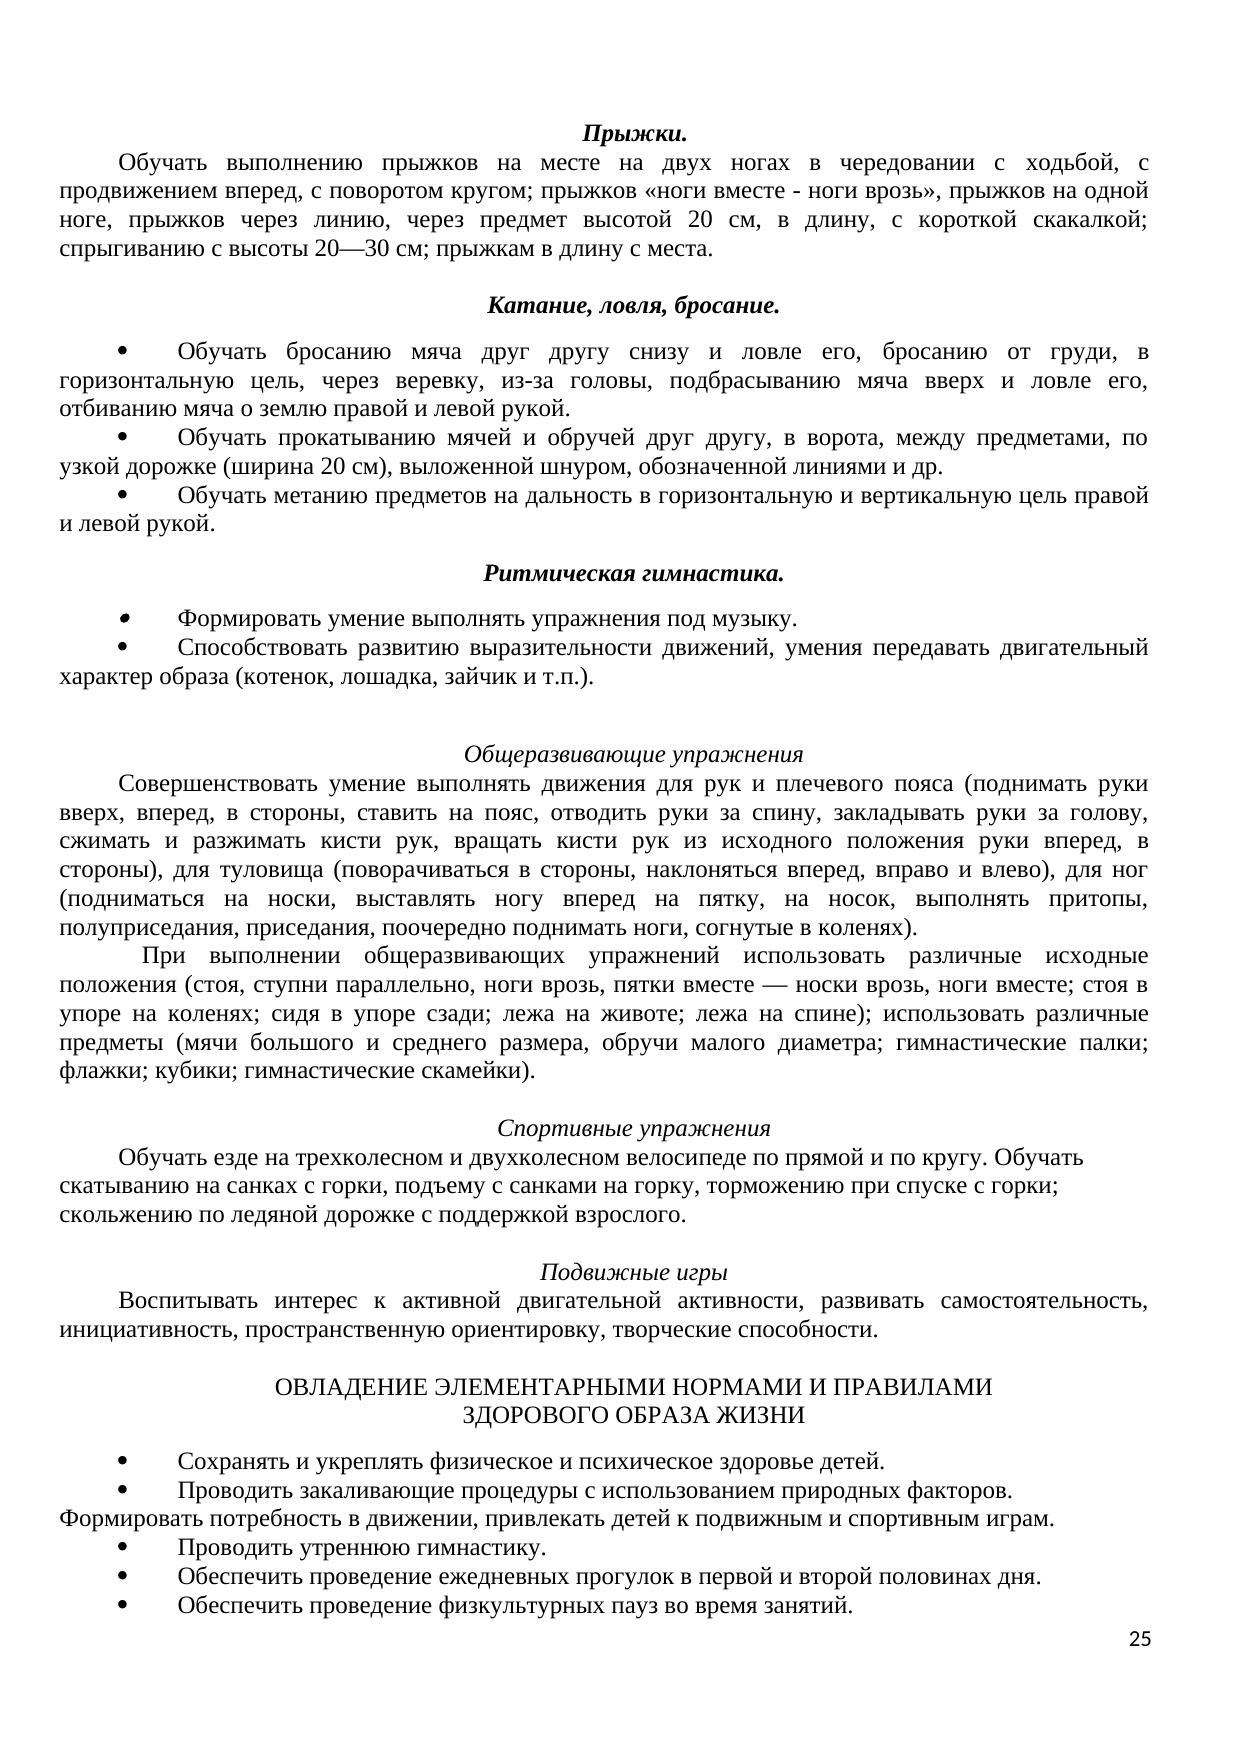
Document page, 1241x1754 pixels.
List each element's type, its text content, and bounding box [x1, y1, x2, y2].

list Проводить закаливающие процедуры с использованием природных факторов. Формировать потребность в движении, привлекать детей к подвижным и спортивным играм. [59, 1475, 1149, 1532]
list Обучать прокатыванию мячей и обручей друг другу, в ворота, между предметами, по узкой дорожке (ширина 20 см), выложенной шнуром, обозначенной линиями и др. [59, 422, 1149, 480]
text Прыжки. [59, 118, 1152, 147]
list Обеспечить проведение ежедневных прогулок в первой и второй половинах дня. [59, 1561, 1149, 1590]
text ОВЛАДЕНИЕ ЭЛЕМЕНТАРНЫМИ НОРМАМИ И ПРАВИЛАМИ [59, 1372, 1149, 1401]
text Воспитывать интерес к активной двигательной активности, развивать самостоятельность, инициативность, пространственную ориентировку, творческие способности. [59, 1286, 1149, 1343]
text Спортивные упражнения [59, 1113, 1149, 1142]
text При выполнении общеразвивающих упражнений использовать различные исходные положения (стоя, ступни параллельно, ноги врозь, пятки вместе — носки врозь, ноги вместе; стоя в упоре на коленях; сидя в упоре сзади; лежа на животе; лежа на спине); использовать различные предметы (мячи большого и среднего размера, обручи малого диаметра; гимнастические палки; флажки; кубики; гимнастические скамейки). [59, 941, 1149, 1084]
list Способствовать развитию выразительности движений, умения передавать двигательный характер образа (котенок, лошадка, зайчик и т.п.). [59, 632, 1149, 690]
list Обеспечить проведение физкультурных пауз во время занятий. [59, 1590, 1149, 1618]
list Обучать бросанию мяча друг другу снизу и ловле его, бросанию от груди, в горизонтальную цель, через веревку, из-за головы, подбрасыванию мяча вверх и ловле его, отбиванию мяча о землю правой и левой рукой. [59, 336, 1149, 422]
list Проводить утреннюю гимнастику. [59, 1532, 1149, 1561]
list Сохранять и укреплять физическое и психическое здоровье детей. [59, 1446, 1149, 1475]
text Подвижные игры [59, 1257, 1149, 1286]
text Общеразвивающие упражнения [59, 739, 1149, 768]
text Ритмическая гимнастика. [59, 558, 1149, 587]
text Катание, ловля, бросание. [59, 291, 1149, 319]
text ЗДОРОВОГО ОБРАЗА ЖИЗНИ [59, 1401, 1149, 1429]
text Обучать езде на трехколесном и двухколесном велосипеде по прямой и по кругу. Обучать скатыванию на санках с горки, подъему с санками на горку, торможению при спуске с горки; скольжению по ледяной дорожке с поддержкой взрослого. [59, 1142, 1149, 1228]
text Совершенствовать умение выполнять движения для рук и плечевого пояса (поднимать руки вверх, вперед, в стороны, ставить на пояс, отводить руки за спину, закладывать руки за голову, сжимать и разжимать кисти рук, вращать кисти рук из исходного положения руки вперед, в стороны), для туловища (поворачиваться в стороны, наклоняться вперед, вправо и влево), для ног (подниматься на носки, выставлять ногу вперед на пятку, на носок, выполнять притопы, полуприседания, приседания, поочередно поднимать ноги, согнутые в коленях). [59, 768, 1149, 941]
text Обучать выполнению прыжков на месте на двух ногах в чередовании с ходьбой, с продвижением вперед, с поворотом кругом; прыжков «ноги вместе - ноги врозь», прыжков на одной ноге, прыжков через линию, через предмет высотой 20 см, в длину, с короткой скакалкой; спрыгиванию с высоты 20—30 см; прыжкам в длину с места. [59, 147, 1149, 262]
list Обучать метанию предметов на дальность в горизонтальную и вертикальную цель правой и левой рукой. [59, 480, 1149, 537]
list Формировать умение выполнять упражнения под музыку. [59, 603, 1149, 632]
